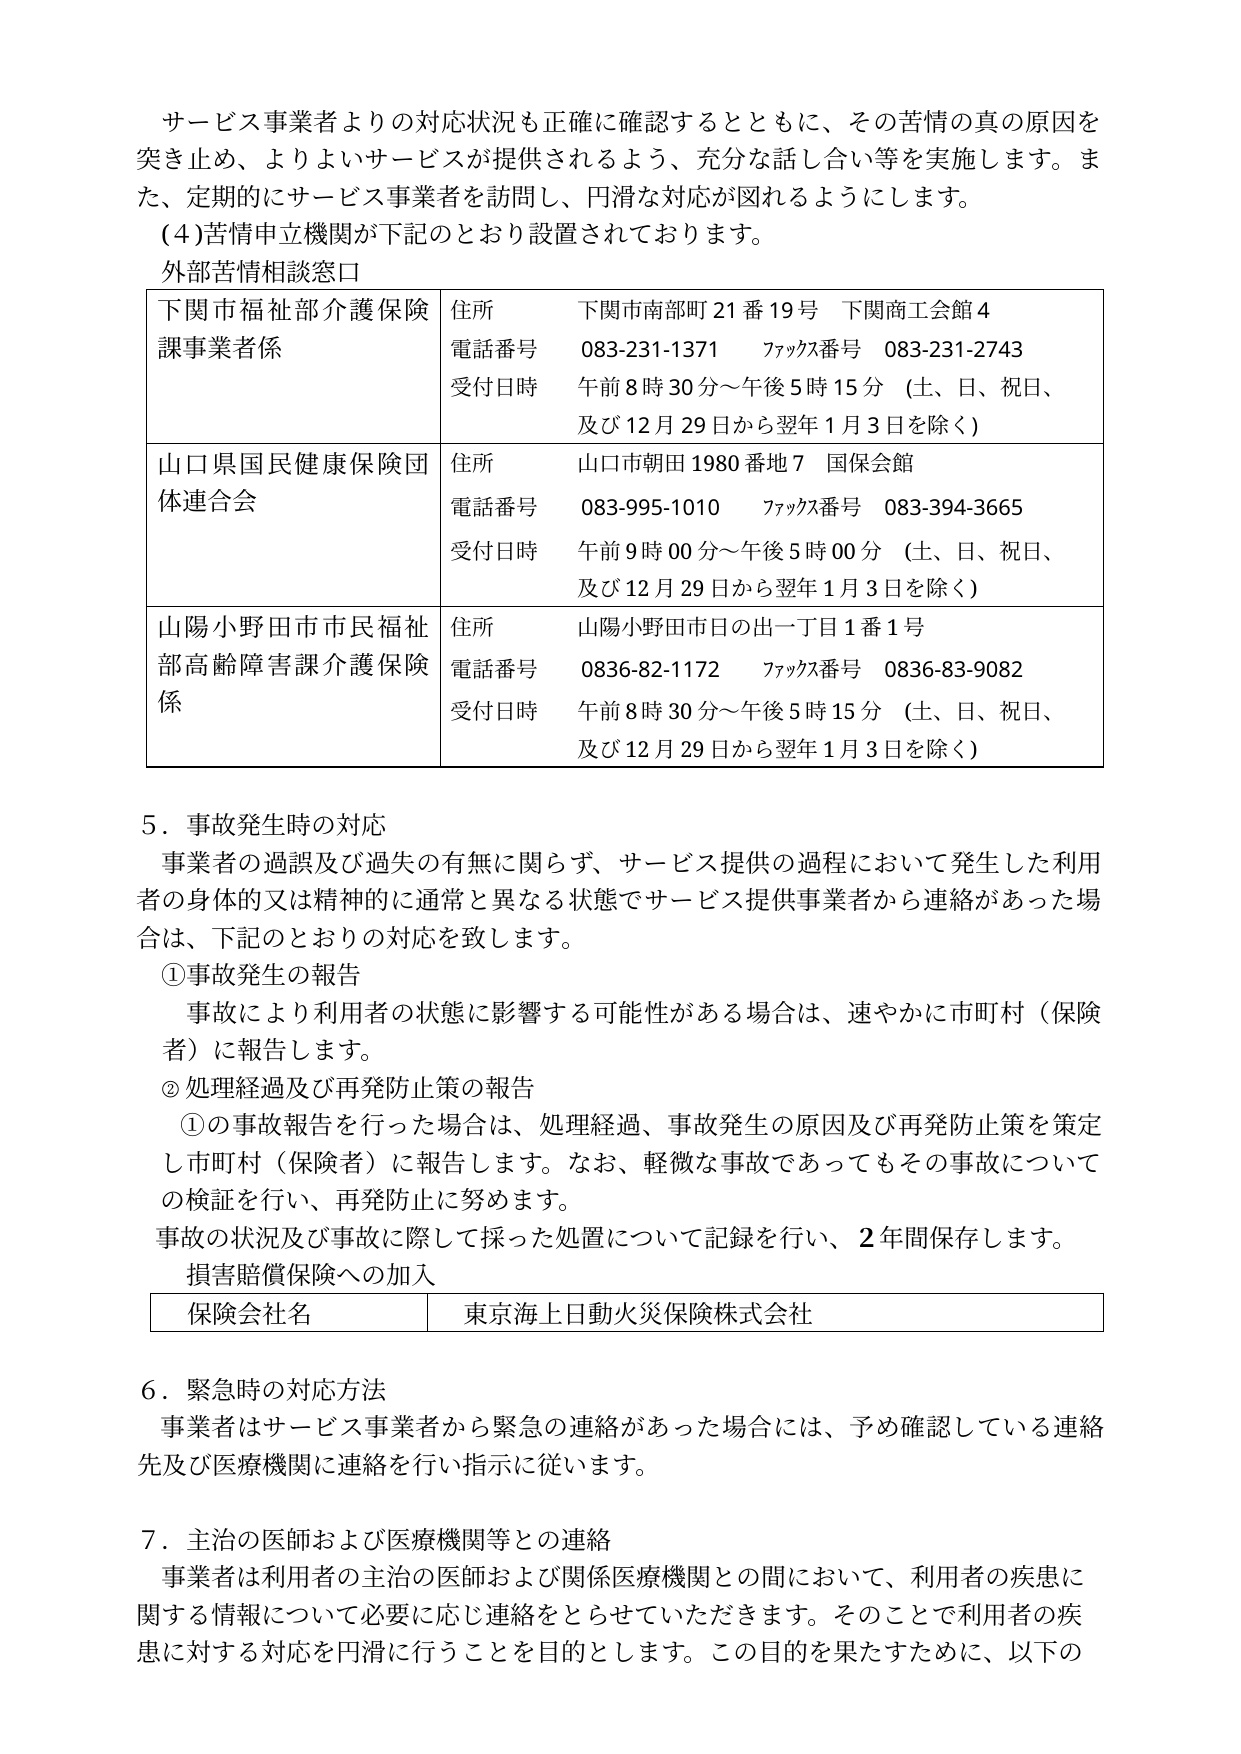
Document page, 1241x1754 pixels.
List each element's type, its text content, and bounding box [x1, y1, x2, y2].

text 事故により利用者の状態に影響する可能性がある場合は、速やかに市町村（保険者）に報告します。 [136, 992, 1104, 1067]
table_cell 0836-82-1172 ﾌｧｯｸｽ番号 0836-83-9082 [567, 648, 1103, 690]
table_header 東京海上日動火災保険株式会社 [428, 1294, 1103, 1331]
text ①の事故報告を行った場合は、処理経過、事故発生の原因及び再発防止策を策定し市町村（保険者）に報告します。なお、軽微な事故であってもその事故についての検証を行い、再発防止に努めます。 [155, 1105, 1104, 1217]
text 損害賠償保険への加入 [136, 1255, 1104, 1292]
text ５．事故発生時の対応 [136, 805, 1104, 842]
table_cell 083-231-1371 ﾌｧｯｸｽ番号 083-231-2743 [567, 328, 1103, 366]
table_header 下関市福祉部介護保険課事業者係 [147, 290, 440, 442]
table_cell 受付日時 [441, 690, 567, 766]
text 事故の状況及び事故に際して採った処置について記録を行い、２年間保存します。 [155, 1217, 1104, 1255]
table_cell 受付日時 [441, 530, 567, 606]
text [136, 1557, 1104, 1669]
table_cell 電話番号 [441, 648, 567, 690]
text ②処理経過及び再発防止策の報告 [136, 1067, 1104, 1105]
table_cell 電話番号 [441, 328, 567, 366]
table_cell 山口県国民健康保険団体連合会 [147, 444, 440, 606]
table_cell 電話番号 [441, 486, 565, 530]
text 外部苦情相談窓口 [136, 252, 1104, 289]
table_header 住所 [441, 290, 567, 328]
table_cell 住所 [441, 607, 567, 648]
text ①事故発生の報告 [136, 955, 1104, 992]
text サービス事業者よりの対応状況も正確に確認するとともに、その苦情の真の原因を突き止め、よりよいサービスが提供されるよう、充分な話し合い等を実施します。また、定期的にサービス事業者を訪問し、円滑な対応が図れるようにします。 [136, 102, 1104, 214]
table_cell 山陽小野田市市民福祉部高齢障害課介護保険係 [147, 607, 440, 766]
table_cell 山陽小野田市日の出一丁目1番1号 [567, 607, 1103, 648]
text ７．主治の医師および医療機関等との連絡 [136, 1519, 1104, 1557]
table_cell 午前8時30分～午後5時15分 (土、日、祝日、 及び12月29日から翌年1月3日を除く) [567, 690, 1103, 766]
table_cell 山口市朝田1980番地7 国保会館 [567, 444, 1103, 486]
table_cell 住所 [441, 444, 567, 486]
text 事業者の過誤及び過失の有無に関らず、サービス提供の過程において発生した利用者の身体的又は精神的に通常と異なる状態でサービス提供事業者から連絡があった場合は、下記のとおりの対応を致します。 [136, 842, 1104, 955]
text (４)苦情申立機関が下記のとおり設置されております。 [136, 214, 1104, 252]
text ６．緊急時の対応方法 [136, 1369, 1104, 1407]
table_cell 午前8時30分～午後5時15分 (土、日、祝日、 及び12月29日から翌年1月3日を除く) [567, 366, 1103, 442]
table_cell 受付日時 [441, 366, 567, 442]
table_header 保険会社名 [151, 1294, 427, 1331]
text 事業者はサービス事業者から緊急の連絡があった場合には、予め確認している連絡先及び医療機関に連絡を行い指示に従います。 [137, 1407, 1104, 1482]
table_header 下関市南部町21番19号 下関商工会館4 [567, 290, 1103, 328]
table_cell 午前9時00分～午後5時00分 (土、日、祝日、 及び12月29日から翌年1月3日を除く) [567, 530, 1103, 606]
table_cell 083-995-1010 ﾌｧｯｸｽ番号 083-394-3665 [565, 486, 1103, 530]
